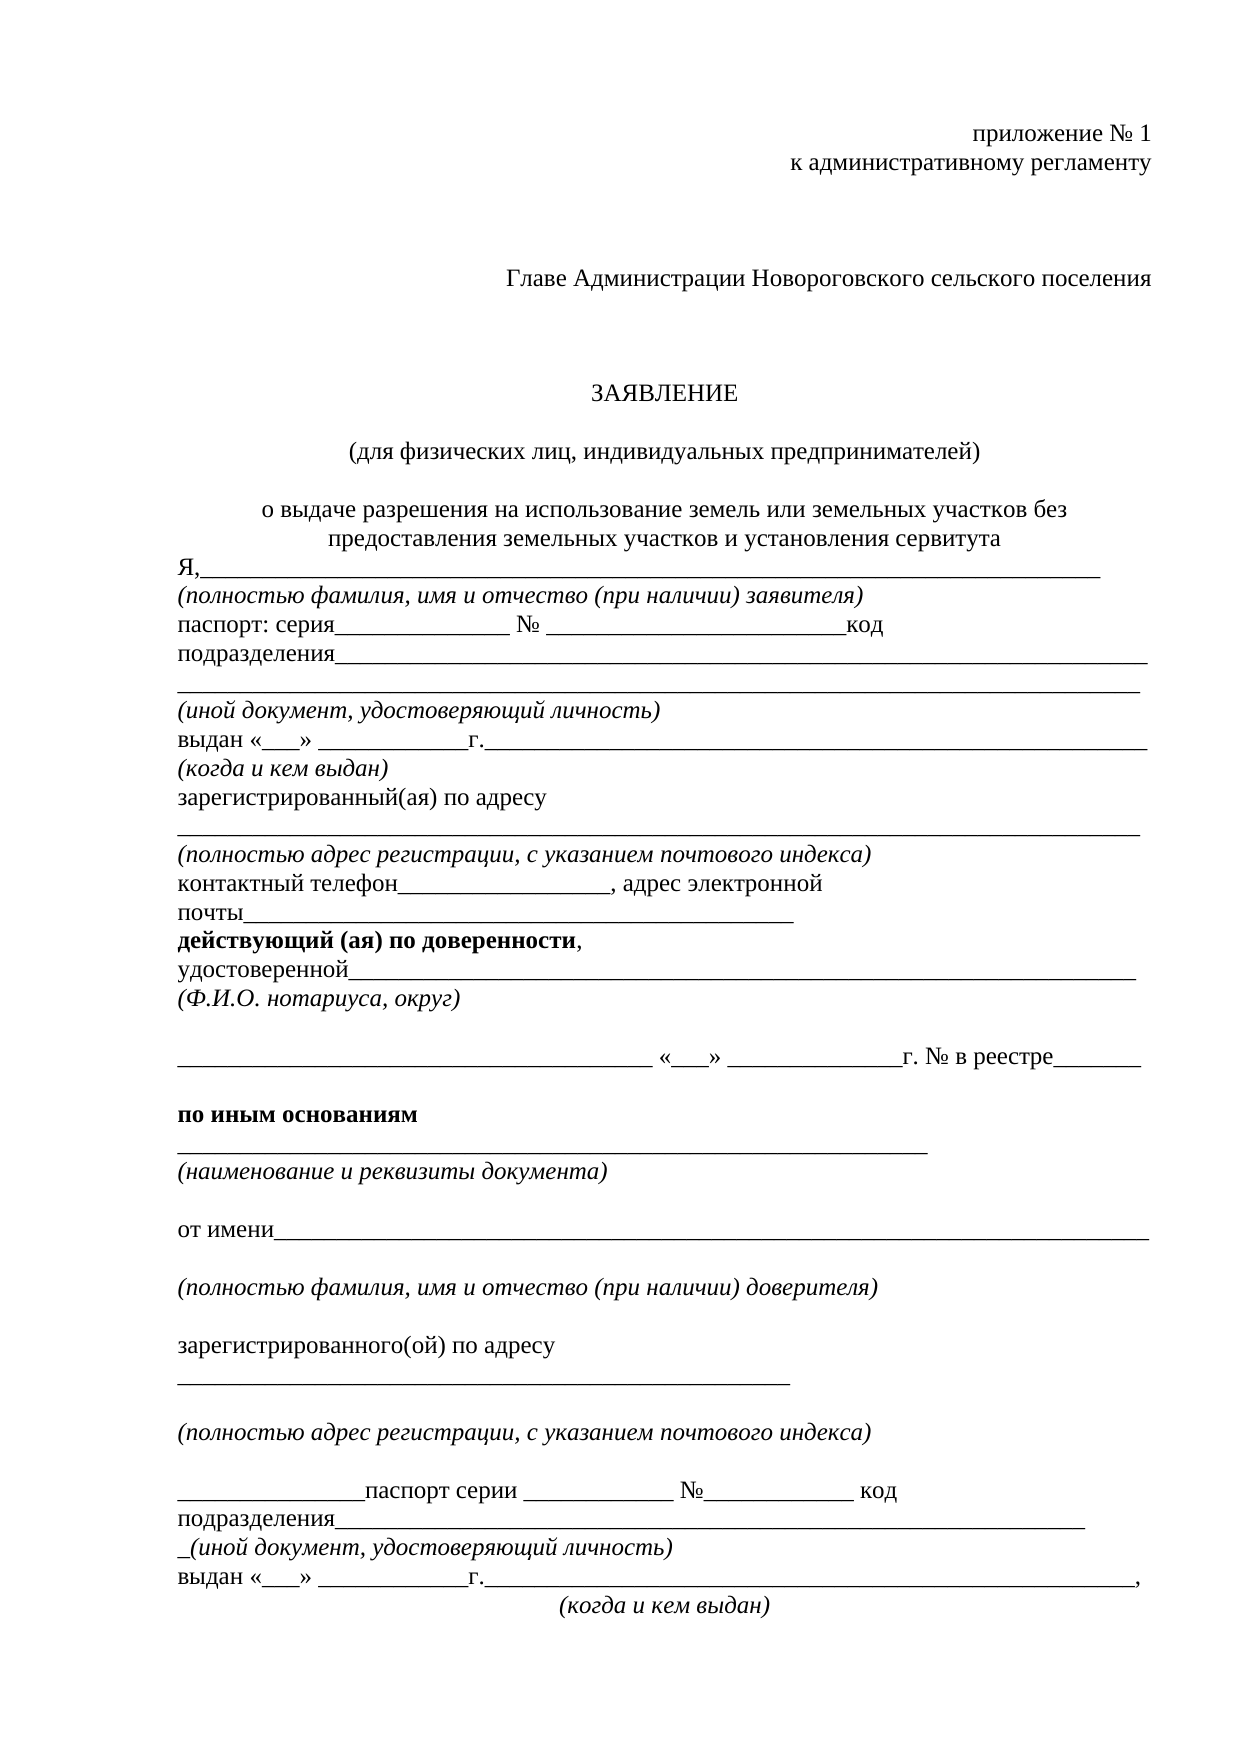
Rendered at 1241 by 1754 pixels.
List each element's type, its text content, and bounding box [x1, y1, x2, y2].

text (наименование и реквизиты документа) [177, 1156, 1152, 1185]
text (Ф.И.О. нотариуса, округ) [177, 983, 1152, 1012]
text ЗАЯВЛЕНИЕ [177, 378, 1152, 407]
text выдан «___» ____________г._____________________________________________________ [177, 724, 1152, 753]
text ______________________________________ «___» ______________г. № в реестре_______ [177, 1041, 1152, 1070]
text к административному регламенту [177, 147, 1152, 176]
text (когда и кем выдан) [177, 1590, 1152, 1618]
text (иной документ, удостоверяющий личность) [177, 696, 1152, 724]
text контактный телефон_________________, адрес электронной почты____________________________________________ [177, 868, 1152, 926]
text Главе Администрации Новороговского сельского поселения [177, 263, 1152, 291]
text по иным основаниям ____________________________________________________________ [177, 1099, 1152, 1156]
text _______________паспорт серии ____________ №____________ код подразделения_____________________________________________________________(иной документ, удостоверяющий личность) [177, 1475, 1152, 1561]
text (полностью адрес регистрации, с указанием почтового индекса) [177, 839, 1152, 868]
text (полностью фамилия, имя и отчество (при наличии) заявителя) [177, 581, 1152, 609]
text зарегистрированный(ая) по адресу _____________________________________________________________________________ [177, 782, 1152, 839]
text от имени______________________________________________________________________ [177, 1214, 1152, 1243]
text (полностью адрес регистрации, с указанием почтового индекса) [177, 1417, 1152, 1446]
text действующий (ая) по доверенности, удостоверенной_______________________________________________________________ [177, 926, 1152, 983]
text приложение № 1 [177, 118, 1152, 147]
text (полностью фамилия, имя и отчество (при наличии) доверителя) [177, 1272, 1152, 1301]
text Я,________________________________________________________________________ [177, 552, 1152, 581]
text (для физических лиц, индивидуальных предпринимателей) [177, 436, 1152, 465]
text паспорт: серия______________ № ________________________код подразделения______________________________________________________________________________________________________________________________________________ [177, 609, 1152, 696]
text выдан «___» ____________г.____________________________________________________, [177, 1561, 1152, 1590]
text (когда и кем выдан) [177, 753, 1152, 782]
text зарегистрированного(ой) по адресу _________________________________________________ [177, 1330, 1152, 1388]
text о выдаче разрешения на использование земель или земельных участков без предоставления земельных участков и установления сервитута [177, 494, 1152, 552]
